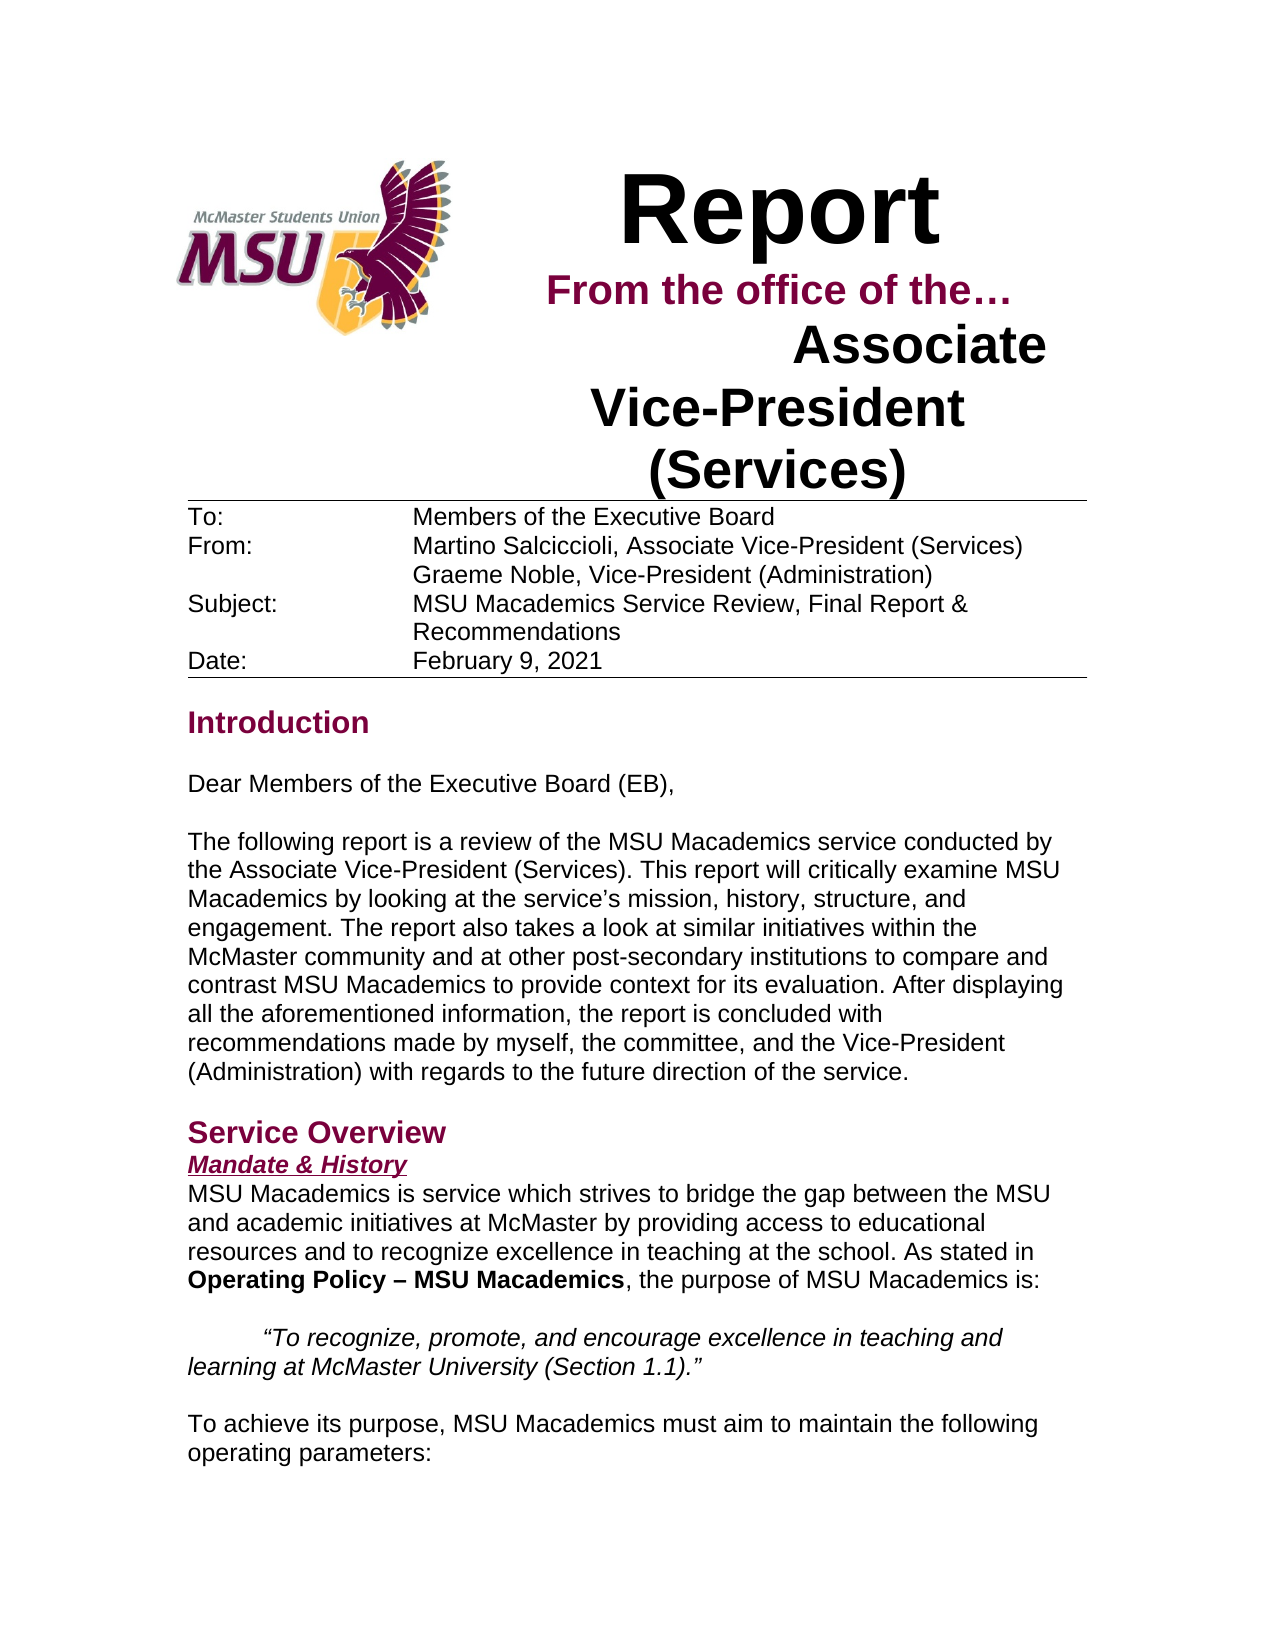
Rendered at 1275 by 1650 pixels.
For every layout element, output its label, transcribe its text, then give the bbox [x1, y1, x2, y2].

text To: Members of the Executive Board [187, 501, 1087, 531]
subtitle Mandate & History [187, 1150, 1087, 1179]
subtitle MSU Macademics is service which strives to bridge the gap between the MSU and academic initiatives at McMaster by providing access to educational resources and to recognize excellence in teaching at the school. As stated in Operating Policy – MSU Macademics, the purpose of MSU Macademics is: [187, 1179, 1087, 1294]
text Associate Vice-President (Services) [468, 313, 1087, 500]
subtitle From the office of the… [453, 265, 1087, 313]
text To achieve its purpose, MSU Macademics must aim to maintain the following operating parameters: [187, 1409, 1087, 1467]
text Date: February 9, 2021 [187, 646, 1087, 677]
title Report [187, 150, 1087, 265]
subtitle Introduction [187, 704, 1087, 740]
text The following report is a review of the MSU Macademics service conducted by the Associate Vice-President (Services). This report will critically examine MSU Macademics by looking at the service’s mission, history, structure, and engagement. The report also takes a look at similar initiatives within the McMaster community and at other post-secondary institutions to compare and contrast MSU Macademics to provide context for its evaluation. After displaying all the aforementioned information, the report is concluded with recommendations made by myself, the committee, and the Vice-President (Administration) with regards to the future direction of the service. [187, 826, 1087, 1085]
text From: Martino Salciccioli, Associate Vice-President (Services) [187, 531, 1087, 560]
text Dear Members of the Executive Board (EB), [187, 768, 1087, 797]
text Graeme Noble, Vice-President (Administration) [187, 560, 1087, 589]
picture [176, 158, 453, 336]
text “To recognize, promote, and encourage excellence in teaching and learning at McMaster University (Section 1.1).” [187, 1323, 1087, 1380]
text Service Overview [187, 1114, 1087, 1150]
text Subject: MSU Macademics Service Review, Final Report & Recommendations [187, 589, 1087, 646]
